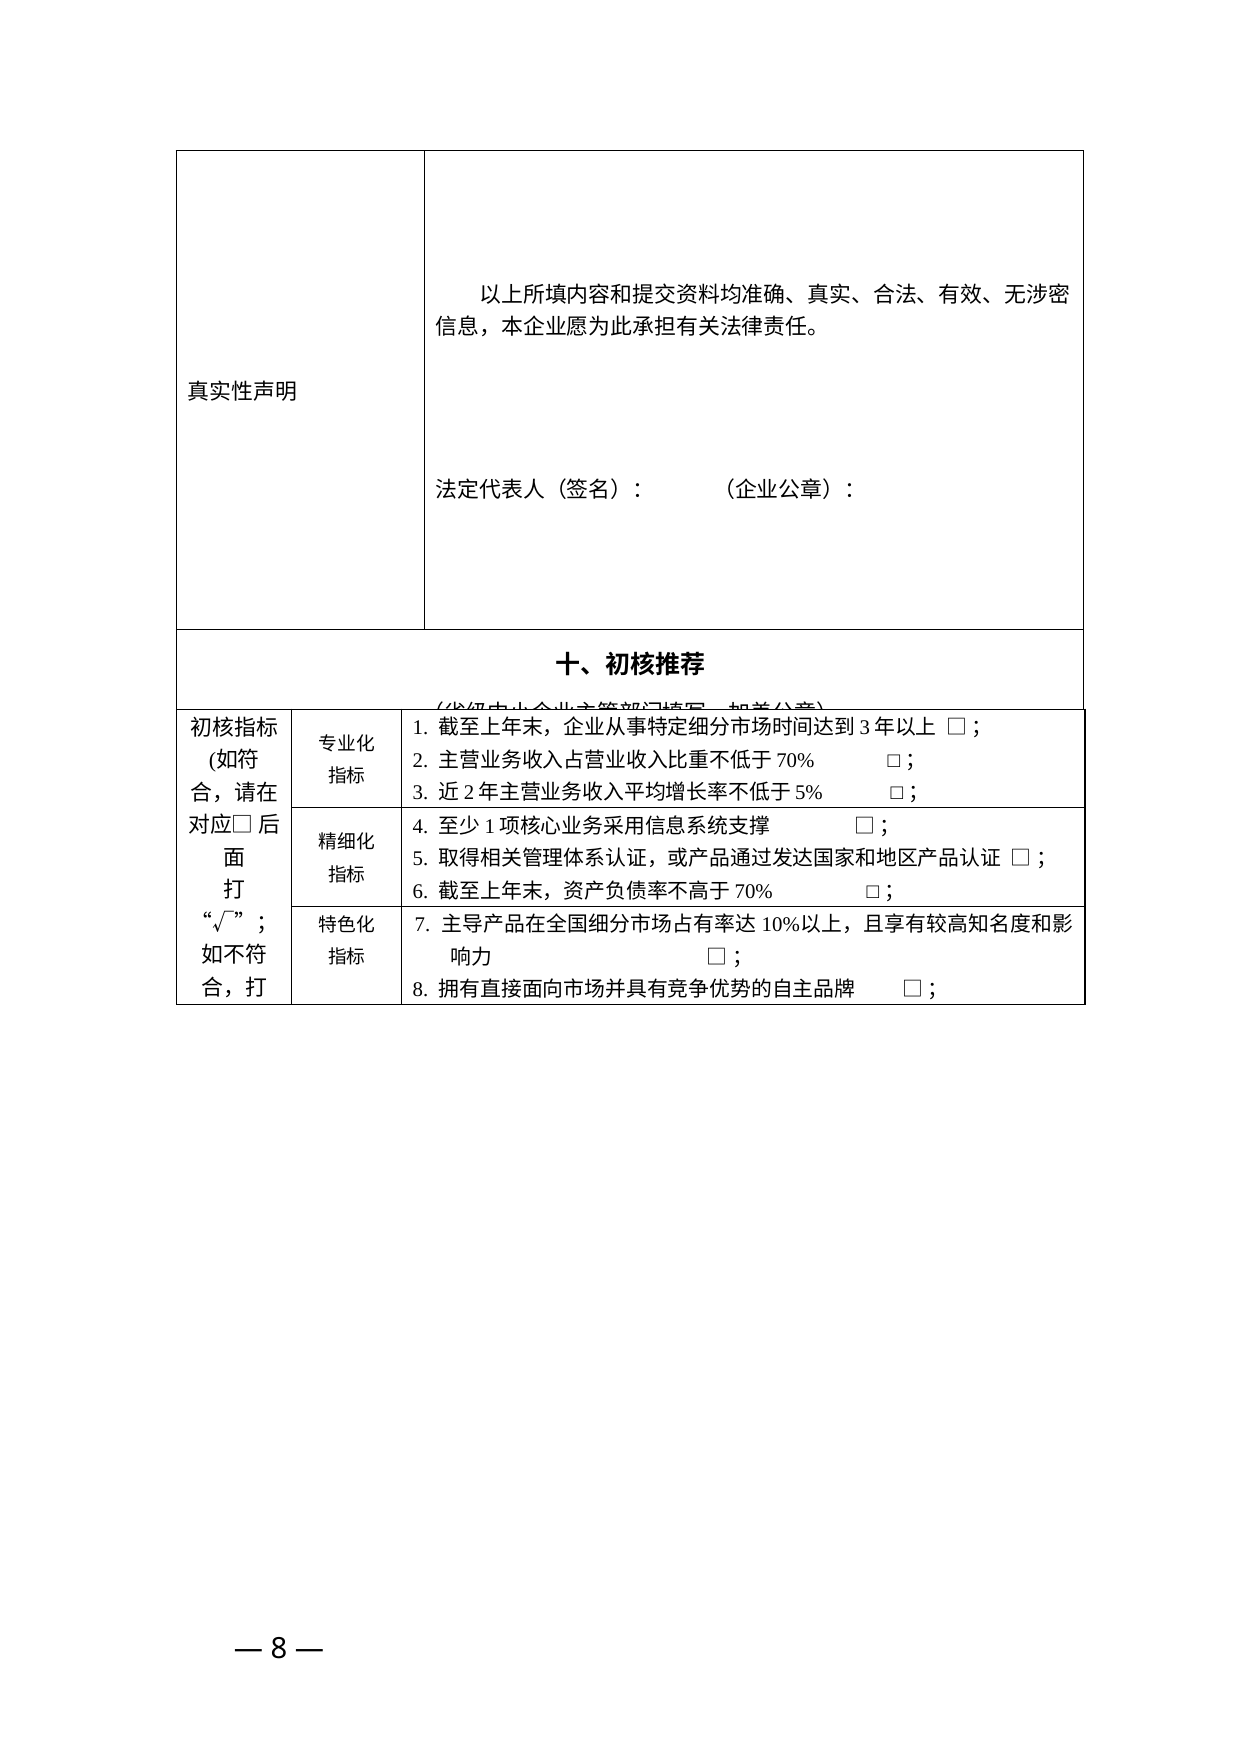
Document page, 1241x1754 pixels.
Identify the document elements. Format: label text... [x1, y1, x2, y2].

table_cell 至少1项核心业务采用信息系统支撑 □ ； 5. 取得相关管理体系认证，或产品通过发达国家和地区产品认证 □ ； 6. 截至上年末，资产负债率不高于70% □ ； [402, 808, 1084, 906]
table_cell 特色化 指标 [292, 907, 401, 1004]
table_cell 真实性声明 [177, 151, 424, 629]
table_cell 以上所填内容和提交资料均准确、真实、合法、有效、无涉密信息，本企业愿为此承担有关法律责任。 法定代表人（签名）： （企业公章）： [425, 151, 1083, 629]
table_cell 初核指标 (如符合，请在对应□ 后面 打“√”；如不符合，打“×”；如未勾选，视为不符合) [177, 710, 291, 1004]
table_cell 主导产品在全国细分市场占有率达10%以上，且享有较高知名度和影响力 □ ； 8. 拥有直接面向市场并具有竞争优势的自主品牌 □ ； [402, 907, 1084, 1004]
table_cell 专业化 指标 [292, 710, 401, 807]
table_cell 截至上年末，企业从事特定细分市场时间达到3年以上 □ ； 2. 主营业务收入占营业收入比重不低于70% □ ； 3. 近2年主营业务收入平均增长率不低于5% □ ； [402, 710, 1084, 807]
table_cell 精细化 指标 [292, 808, 401, 906]
table_cell 十、初核推荐 （省级中小企业主管部门填写，加盖公章） [177, 630, 1083, 708]
